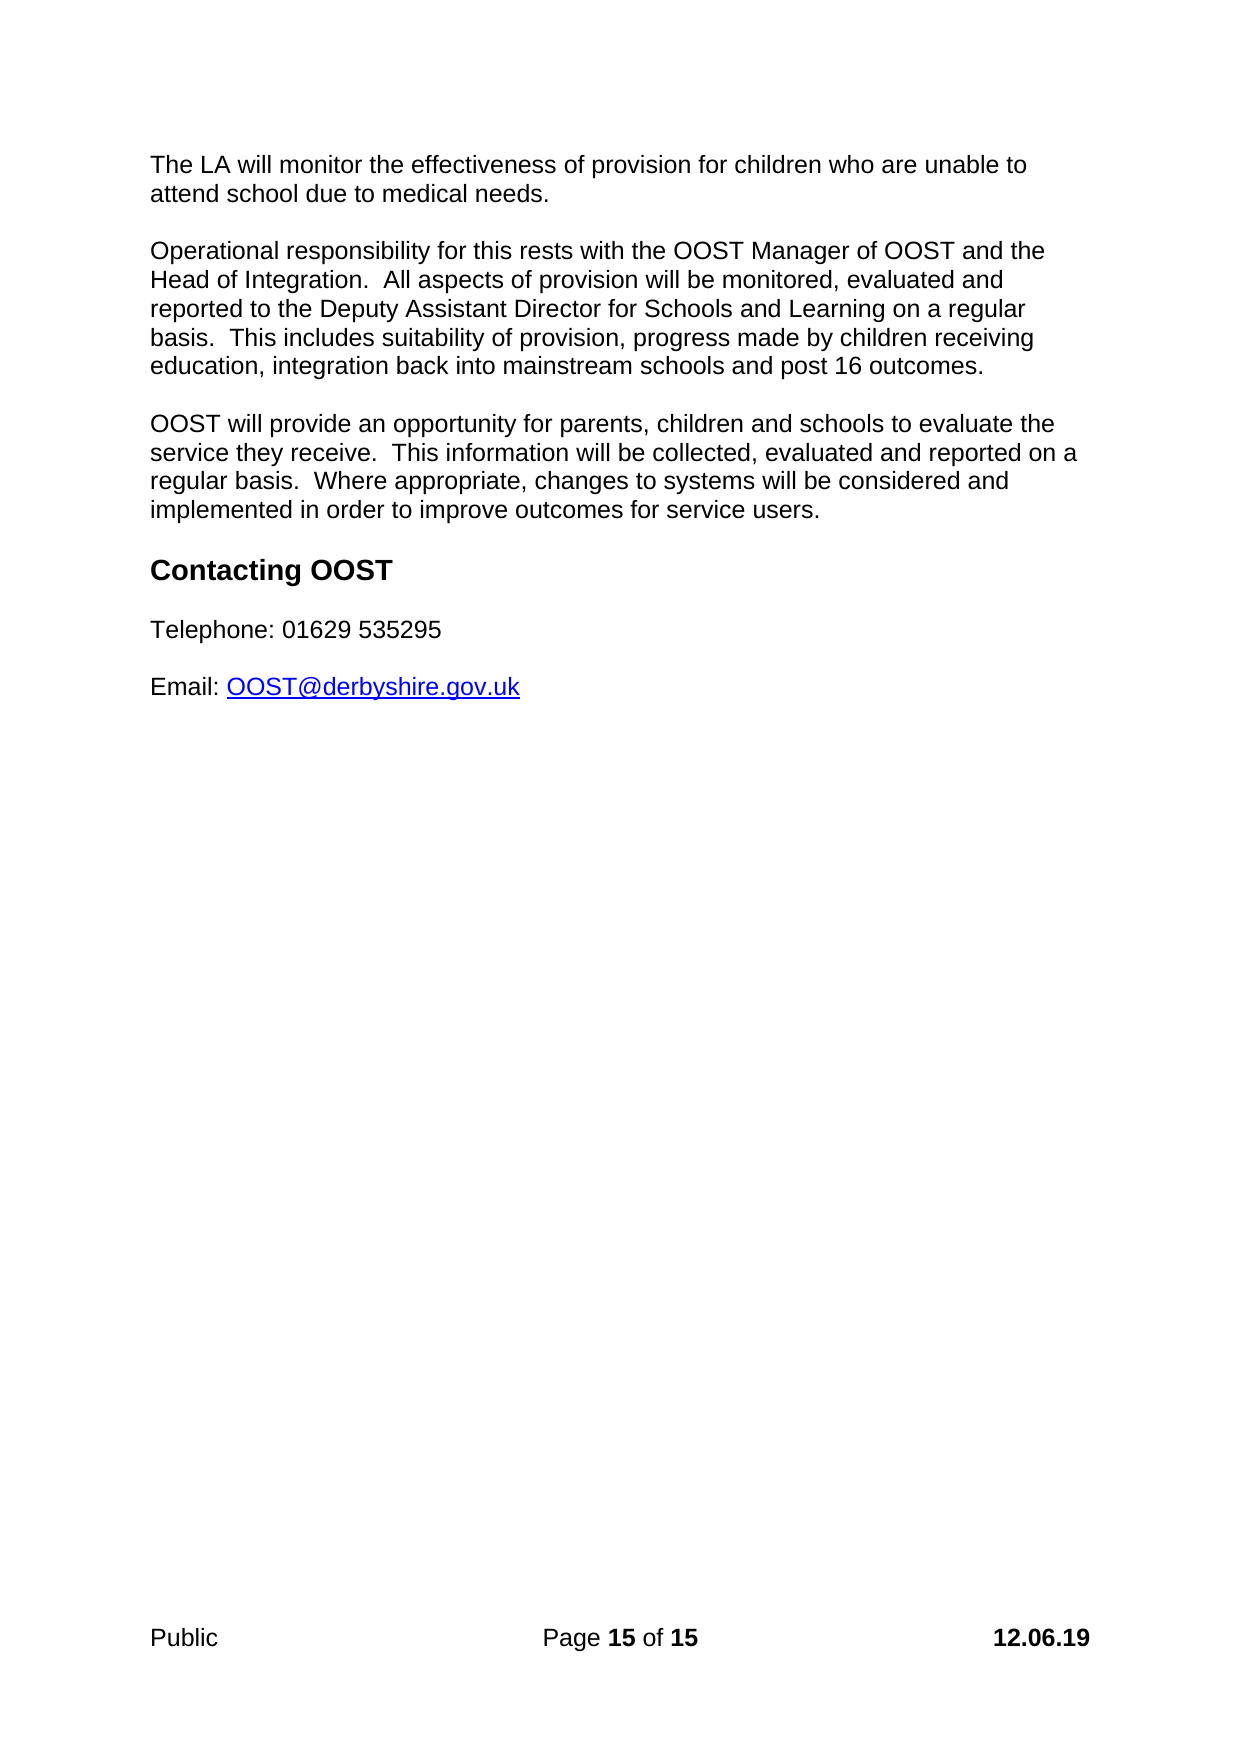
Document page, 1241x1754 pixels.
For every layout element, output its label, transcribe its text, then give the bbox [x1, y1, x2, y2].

text The LA will monitor the effectiveness of provision for children who are unable to attend school due to medical needs. [150, 150, 1090, 207]
text OOST will provide an opportunity for parents, children and schools to evaluate the service they receive. This information will be collected, evaluated and reported on a regular basis. Where appropriate, changes to systems will be considered and implemented in order to improve outcomes for service users. [150, 409, 1090, 524]
text Email: OOST@derbyshire.gov.uk [150, 672, 1090, 701]
text Operational responsibility for this rests with the OOST Manager of OOST and the Head of Integration. All aspects of provision will be monitored, evaluated and reported to the Deputy Assistant Director for Schools and Learning on a regular basis. This includes suitability of provision, progress made by children receiving education, integration back into mainstream schools and post 16 outcomes. [150, 236, 1090, 380]
subtitle Contacting OOST [150, 552, 1090, 586]
text Telephone: 01629 535295 [150, 615, 1090, 643]
